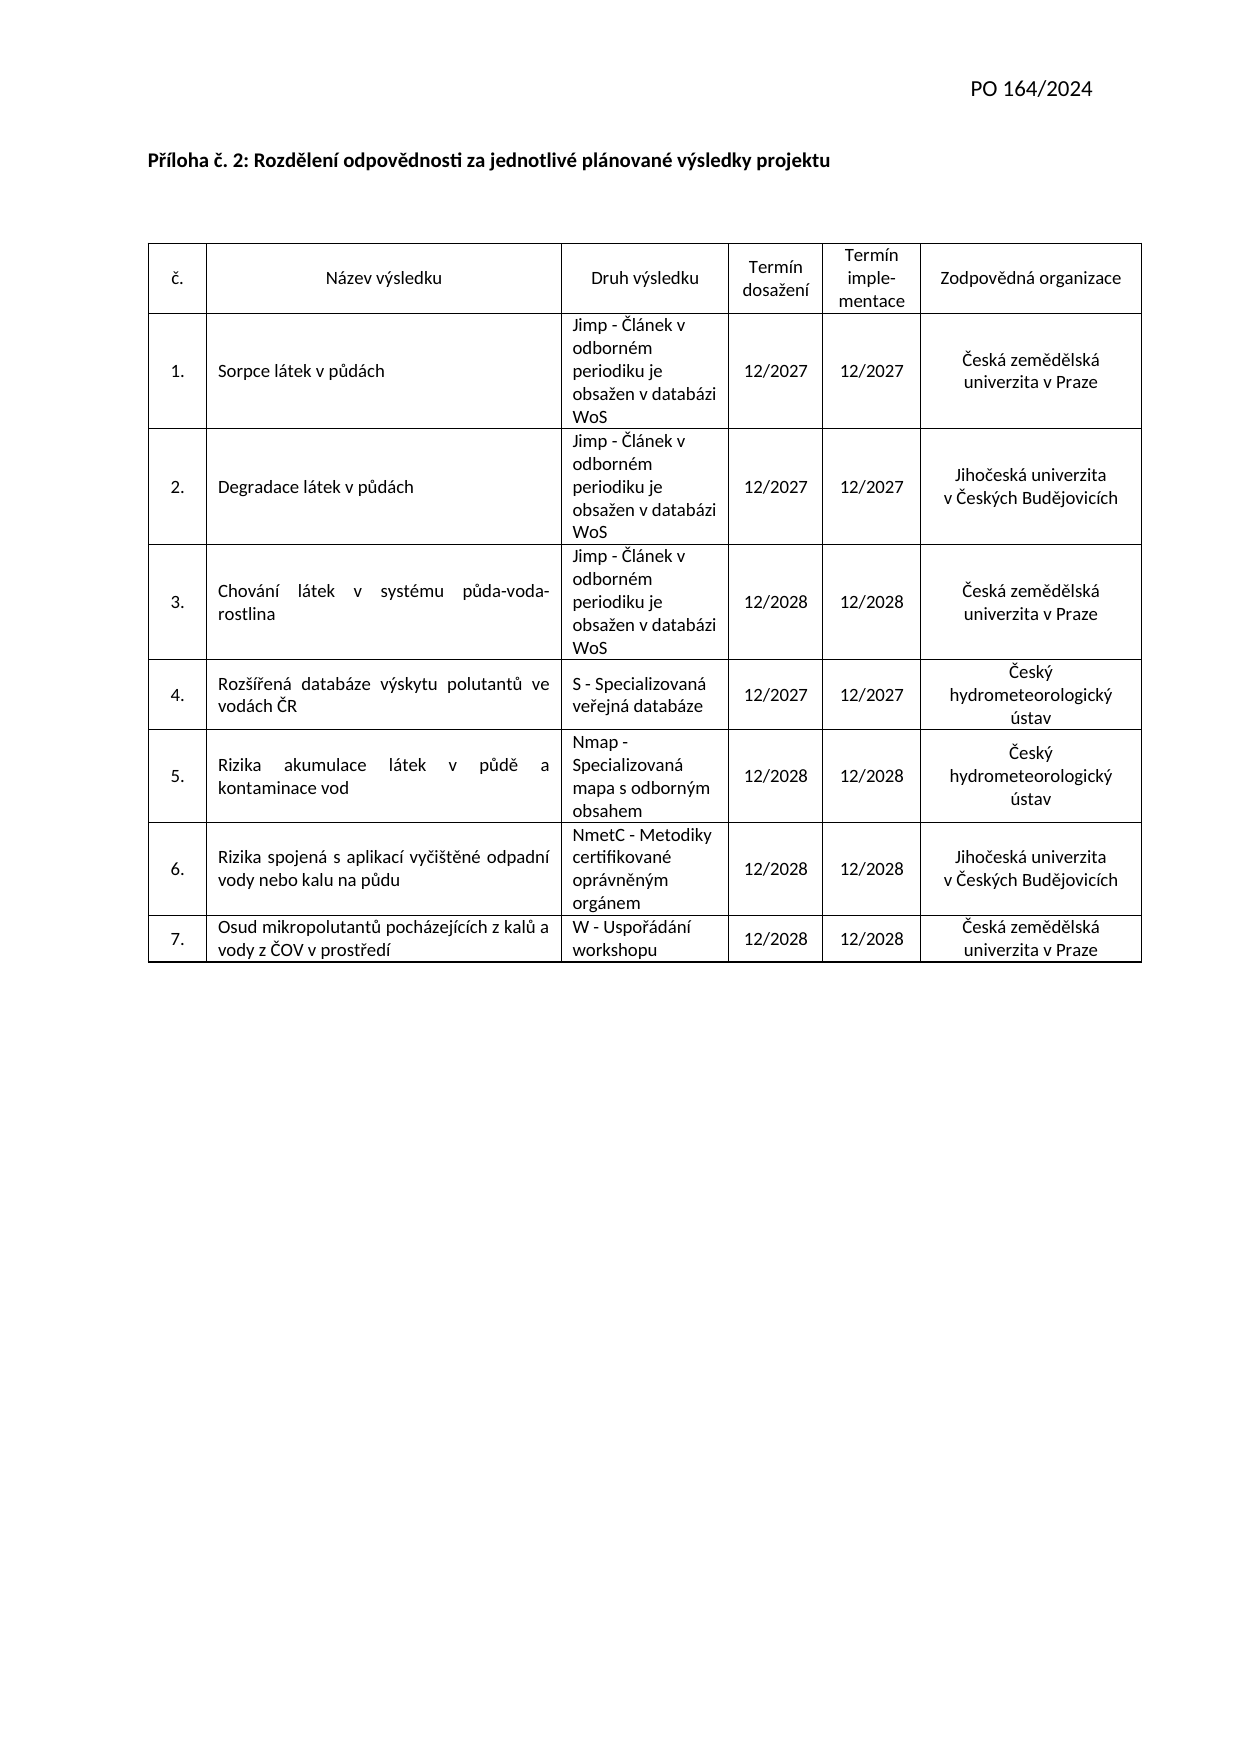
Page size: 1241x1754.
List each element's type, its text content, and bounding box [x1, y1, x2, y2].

table_cell 12/2027 [823, 429, 920, 544]
table_cell 12/2028 [823, 730, 920, 822]
table_cell 12/2027 [729, 429, 822, 544]
table_cell Sorpce látek v půdách [207, 314, 561, 428]
table_cell Česká zemědělská univerzita v Praze [921, 545, 1141, 659]
table_cell 2. [149, 429, 206, 544]
table_cell 12/2027 [823, 314, 920, 428]
table_cell Jihočeská univerzita v Českých Budějovicích [921, 429, 1141, 544]
table_cell 12/2028 [729, 730, 822, 822]
table_header Termín imple- mentace [823, 244, 920, 312]
table_cell 1. [149, 314, 206, 428]
table_cell Nmap - Specializovaná mapa s odborným obsahem [562, 730, 728, 822]
table_cell 5. [149, 730, 206, 822]
table_header Termín dosažení [729, 244, 822, 312]
table_header č. [149, 244, 206, 312]
table_cell Chování látek v systému půda-voda-rostlina [207, 545, 561, 659]
table_cell 3. [149, 545, 206, 659]
table_cell W - Uspořádání workshopu [562, 916, 728, 961]
table_cell Jihočeská univerzita v Českých Budějovicích [921, 823, 1141, 914]
table_cell 12/2028 [729, 545, 822, 659]
table_cell 7. [149, 916, 206, 961]
table_cell 12/2028 [729, 823, 822, 914]
table_cell 6. [149, 823, 206, 914]
table_cell 12/2027 [823, 660, 920, 729]
table_cell Český hydrometeorologický ústav [921, 660, 1141, 729]
table_cell Český hydrometeorologický ústav [921, 730, 1141, 822]
table_cell Rizika spojená s aplikací vyčištěné odpadní vody nebo kalu na půdu [207, 823, 561, 914]
table_cell Jimp - Článek v odborném periodiku je obsažen v databázi WoS [562, 545, 728, 659]
table_cell Rizika akumulace látek v půdě a kontaminace vod [207, 730, 561, 822]
table_cell Česká zemědělská univerzita v Praze [921, 916, 1141, 961]
table_cell NmetC - Metodiky certifikované oprávněným orgánem [562, 823, 728, 914]
table_cell 12/2028 [729, 916, 822, 961]
text Příloha č. 2: Rozdělení odpovědnosti za jednotlivé plánované výsledky projektu [148, 148, 1093, 173]
table_cell Osud mikropolutantů pocházejících z kalů a vody z ČOV v prostředí [207, 916, 561, 961]
table_cell Česká zemědělská univerzita v Praze [921, 314, 1141, 428]
table_cell Degradace látek v půdách [207, 429, 561, 544]
table_header Druh výsledku [562, 244, 728, 312]
table_cell Jimp - Článek v odborném periodiku je obsažen v databázi WoS [562, 314, 728, 428]
table_cell S - Specializovaná veřejná databáze [562, 660, 728, 729]
table_cell 4. [149, 660, 206, 729]
table_cell 12/2028 [823, 916, 920, 961]
table_cell 12/2027 [729, 314, 822, 428]
table_cell Jimp - Článek v odborném periodiku je obsažen v databázi WoS [562, 429, 728, 544]
table_cell 12/2027 [729, 660, 822, 729]
table_header Zodpovědná organizace [921, 244, 1141, 312]
table_header Název výsledku [207, 244, 561, 312]
table_cell 12/2028 [823, 823, 920, 914]
table_cell Rozšířená databáze výskytu polutantů ve vodách ČR [207, 660, 561, 729]
table_cell 12/2028 [823, 545, 920, 659]
